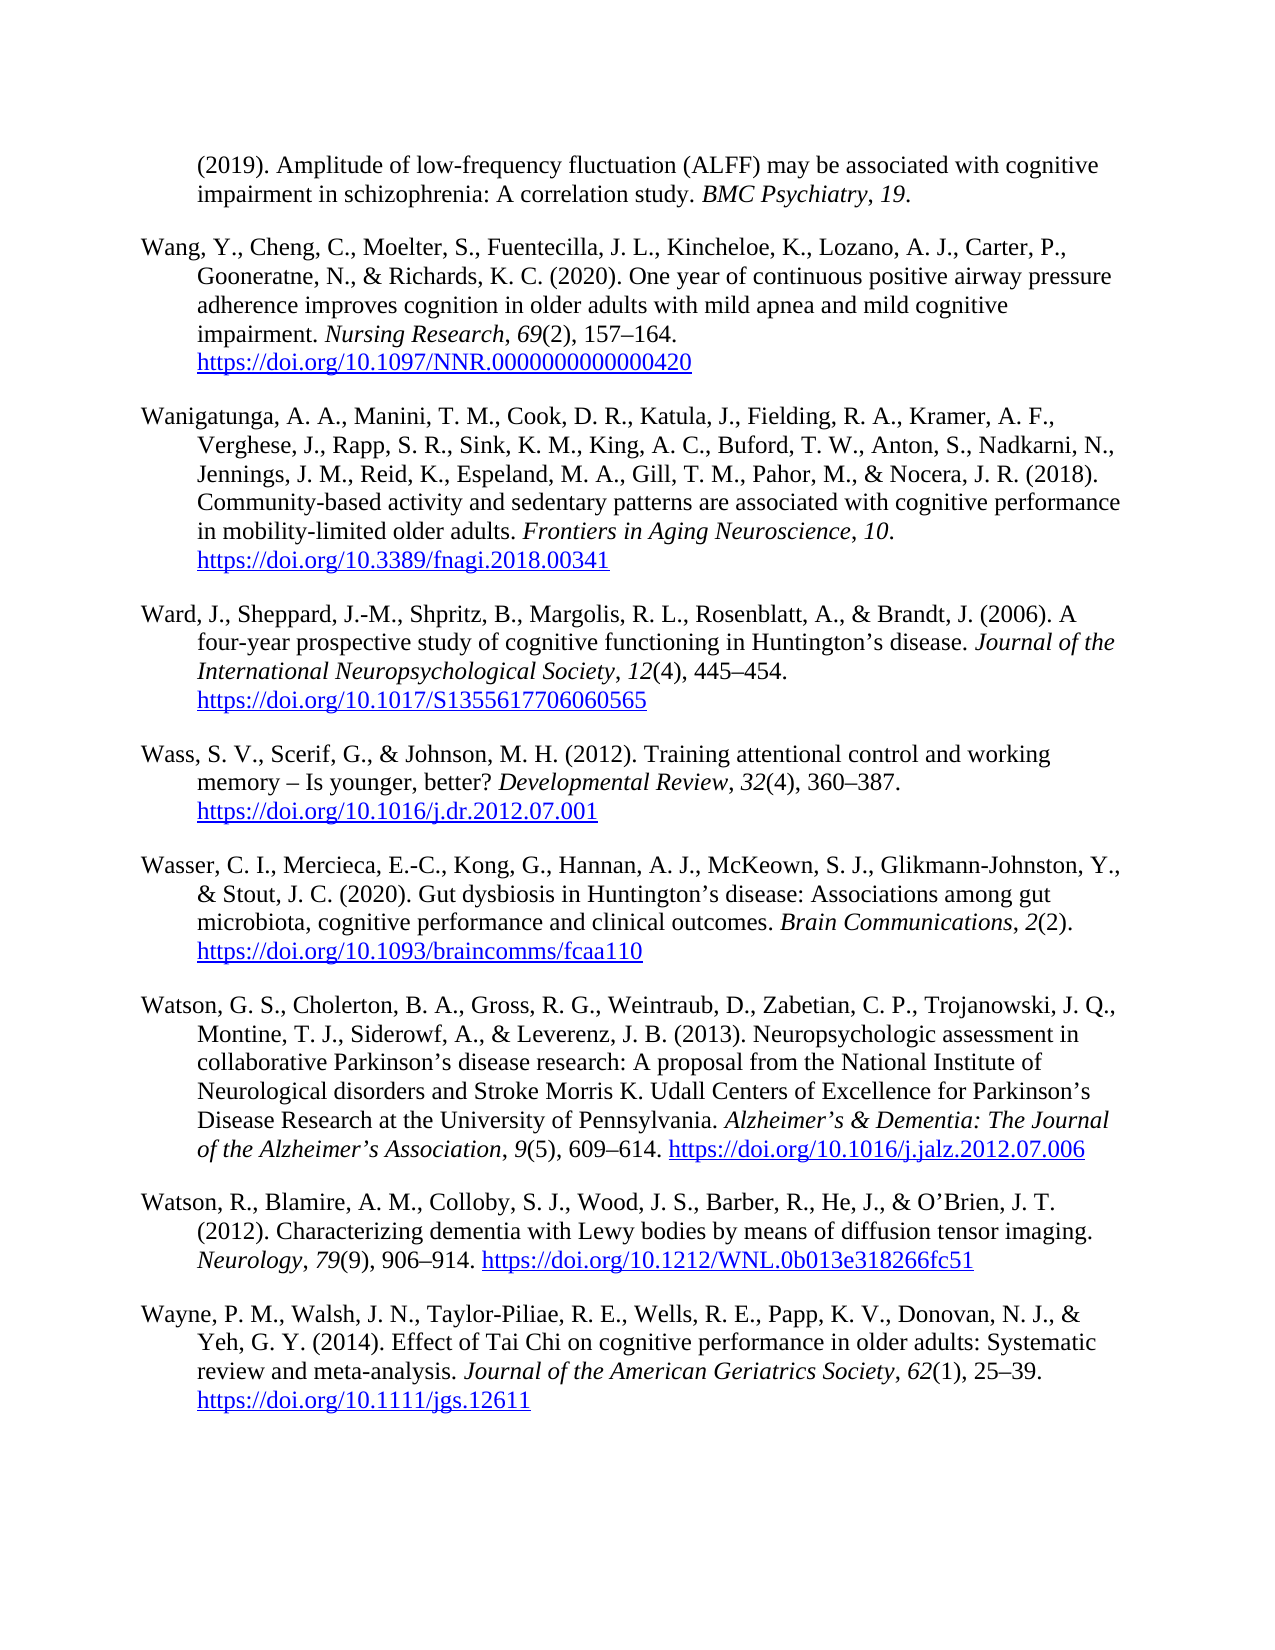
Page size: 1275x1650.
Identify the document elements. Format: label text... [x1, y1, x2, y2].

text Wass, S. V., Scerif, G., & Johnson, M. H. (2012). Training attentional control and working memory – Is younger, better? Developmental Review, 32(4), 360–387. https://doi.org/10.1016/j.dr.2012.07.001 [141, 739, 1125, 825]
text Wasser, C. I., Mercieca, E.-C., Kong, G., Hannan, A. J., McKeown, S. J., Glikmann-Johnston, Y., & Stout, J. C. (2020). Gut dysbiosis in Huntington’s disease: Associations among gut microbiota, cognitive performance and clinical outcomes. Brain Communications, 2(2). https://doi.org/10.1093/braincomms/fcaa110 [141, 850, 1125, 965]
text Watson, R., Blamire, A. M., Colloby, S. J., Wood, J. S., Barber, R., He, J., & O’Brien, J. T. (2012). Characterizing dementia with Lewy bodies by means of diffusion tensor imaging. Neurology, 79(9), 906–914. https://doi.org/10.1212/WNL.0b013e318266fc51 [141, 1187, 1125, 1274]
text Ward, J., Sheppard, J.-M., Shpritz, B., Margolis, R. L., Rosenblatt, A., & Brandt, J. (2006). A four-year prospective study of cognitive functioning in Huntington’s disease. Journal of the International Neuropsychological Society, 12(4), 445–454. https://doi.org/10.1017/S1355617706060565 [141, 599, 1125, 714]
text Wayne, P. M., Walsh, J. N., Taylor‐Piliae, R. E., Wells, R. E., Papp, K. V., Donovan, N. J., & Yeh, G. Y. (2014). Effect of Tai Chi on cognitive performance in older adults: Systematic review and meta‐analysis. Journal of the American Geriatrics Society, 62(1), 25–39. https://doi.org/10.1111/jgs.12611 [141, 1299, 1125, 1414]
text Watson, G. S., Cholerton, B. A., Gross, R. G., Weintraub, D., Zabetian, C. P., Trojanowski, J. Q., Montine, T. J., Siderowf, A., & Leverenz, J. B. (2013). Neuropsychologic assessment in collaborative Parkinson’s disease research: A proposal from the National Institute of Neurological disorders and Stroke Morris K. Udall Centers of Excellence for Parkinson’s Disease Research at the University of Pennsylvania. Alzheimer’s & Dementia: The Journal of the Alzheimer’s Association, 9(5), 609–614. https://doi.org/10.1016/j.jalz.2012.07.006 [141, 990, 1125, 1162]
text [141, 150, 1125, 207]
text Wanigatunga, A. A., Manini, T. M., Cook, D. R., Katula, J., Fielding, R. A., Kramer, A. F., Verghese, J., Rapp, S. R., Sink, K. M., King, A. C., Buford, T. W., Anton, S., Nadkarni, N., Jennings, J. M., Reid, K., Espeland, M. A., Gill, T. M., Pahor, M., & Nocera, J. R. (2018). Community-based activity and sedentary patterns are associated with cognitive performance in mobility-limited older adults. Frontiers in Aging Neuroscience, 10. https://doi.org/10.3389/fnagi.2018.00341 [141, 401, 1125, 574]
text Wang, Y., Cheng, C., Moelter, S., Fuentecilla, J. L., Kincheloe, K., Lozano, A. J., Carter, P., Gooneratne, N., & Richards, K. C. (2020). One year of continuous positive airway pressure adherence improves cognition in older adults with mild apnea and mild cognitive impairment. Nursing Research, 69(2), 157–164. https://doi.org/10.1097/NNR.0000000000000420 [141, 232, 1125, 376]
